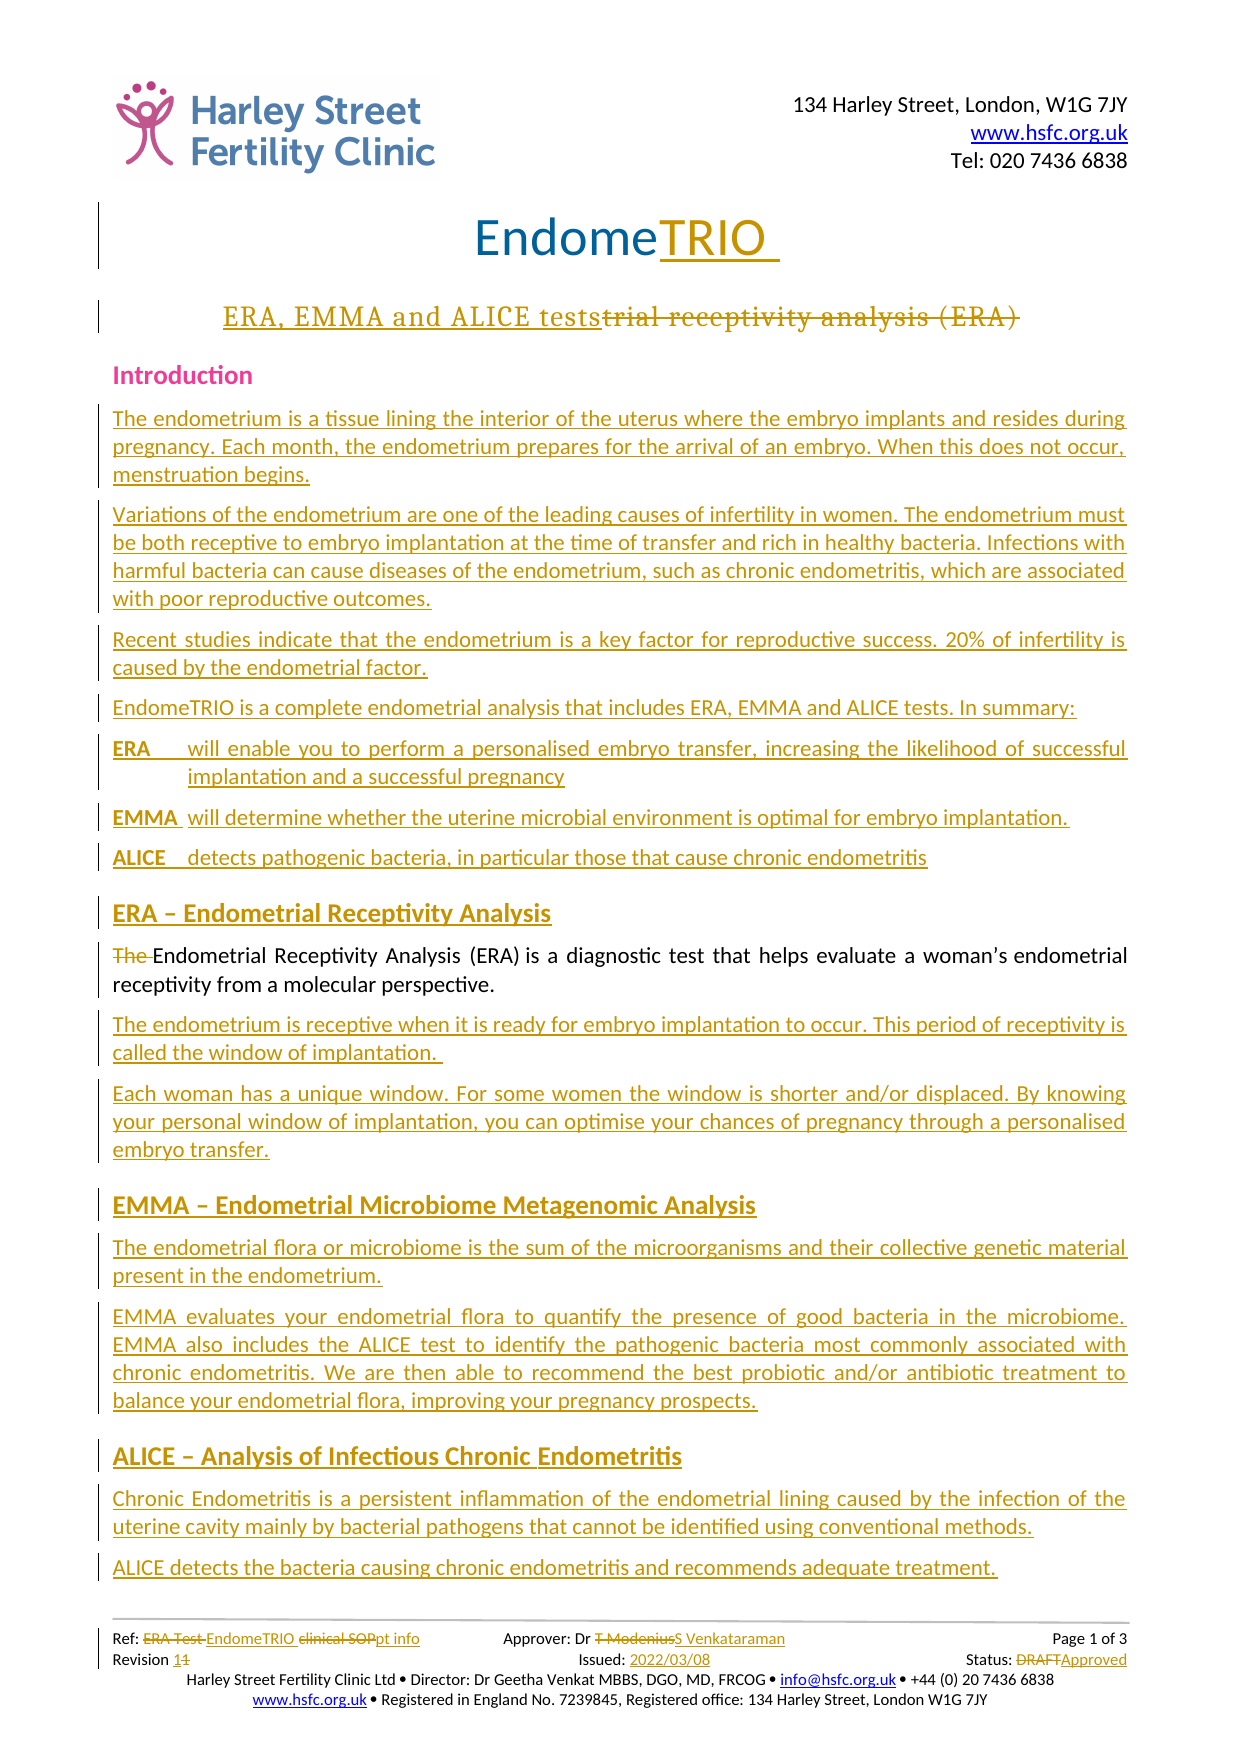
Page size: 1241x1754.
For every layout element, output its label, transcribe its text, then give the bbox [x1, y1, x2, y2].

subtitle Introduction [112, 358, 1128, 391]
text Endometrial Receptivity Analysis (ERA) is a diagnostic test that helps evaluate a woman’s endometrial receptivity from a molecular perspective. [112, 942, 1128, 998]
picture [112, 75, 442, 180]
title Endome [112, 202, 1128, 268]
